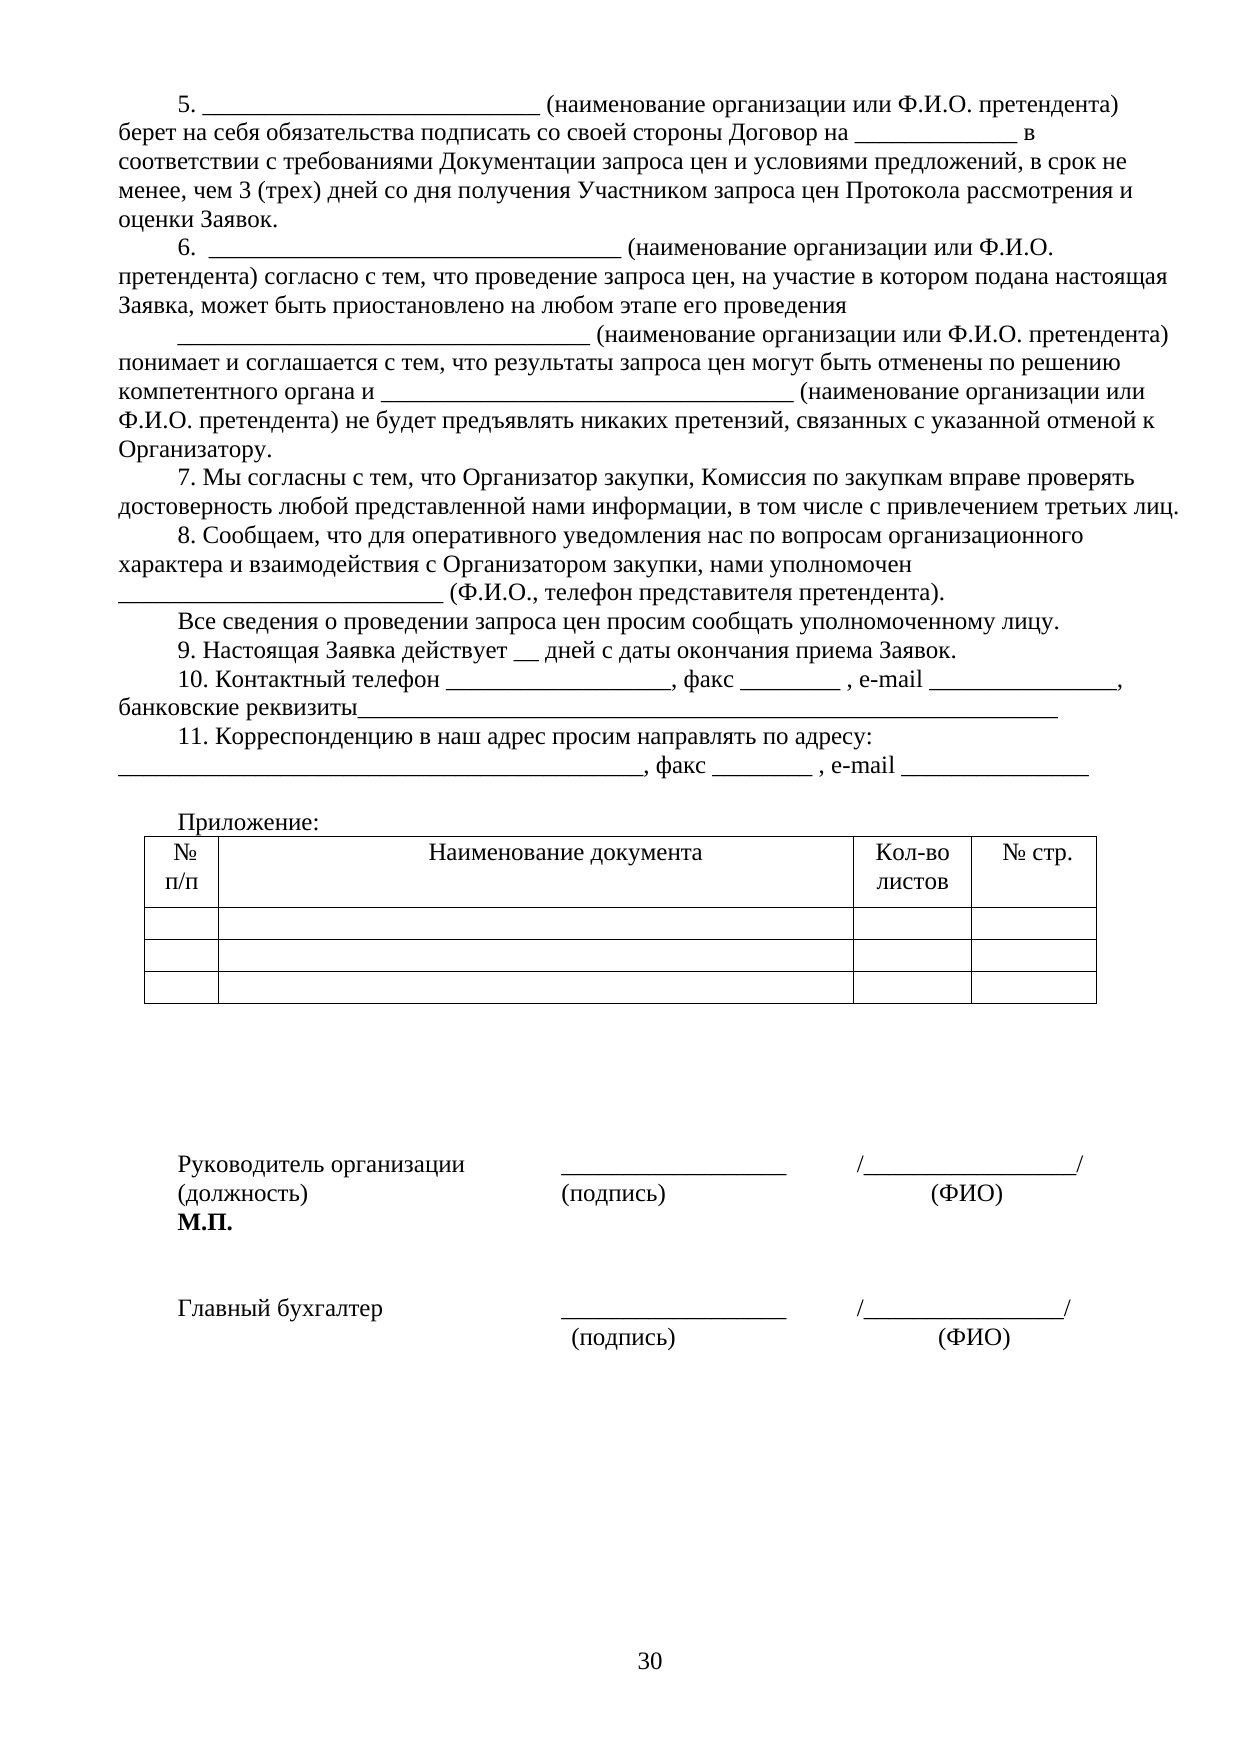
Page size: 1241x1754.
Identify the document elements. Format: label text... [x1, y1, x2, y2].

text 5. ___________________________ (наименование организации или Ф.И.О. претендента) берет на себя обязательства подписать со своей стороны Договор на _____________ в соответствии с требованиями Документации запроса цен и условиями предложений, в срок не менее, чем 3 (трех) дней со дня получения Участником запроса цен Протокола рассмотрения и оценки Заявок. [118, 89, 1181, 232]
text (должность) (подпись) (ФИО) [118, 1178, 1181, 1207]
table_cell [972, 940, 1096, 971]
text Главный бухгалтер __________________ /________________/ [118, 1293, 1181, 1322]
table_header Наименование документа [219, 837, 853, 907]
table_cell [972, 972, 1096, 1002]
text 7. Мы согласны с тем, что Организатор закупки, Комиссия по закупкам вправе проверять достоверность любой представленной нами информации, в том числе с привлечением третьих лиц. [118, 462, 1181, 520]
text 11. Корреспонденцию в наш адрес просим направлять по адресу: __________________________________________, факс ________ , e-mail _______________ [118, 721, 1181, 779]
table_cell [145, 940, 218, 971]
table_header № стр. [972, 837, 1096, 907]
text _________________________________ (наименование организации или Ф.И.О. претендента) понимает и соглашается с тем, что результаты запроса цен могут быть отменены по решению компетентного органа и _________________________________ (наименование организации или Ф.И.О. претендента) не будет предъявлять никаких претензий, связанных с указанной отменой к Организатору. [118, 319, 1181, 462]
text 9. Настоящая Заявка действует __ дней с даты окончания приема Заявок. [118, 635, 1181, 664]
table_cell [219, 972, 853, 1002]
text М.П. [118, 1207, 1181, 1236]
text Приложение: [118, 807, 1181, 836]
text Руководитель организации __________________ /_________________/ [118, 1149, 1181, 1178]
table_cell [145, 972, 218, 1002]
table_header № п/п [145, 837, 218, 907]
table_cell [854, 972, 971, 1002]
table_cell [219, 940, 853, 971]
text (подпись) (ФИО) [118, 1322, 1181, 1351]
table_cell [854, 908, 971, 939]
text 8. Сообщаем, что для оперативного уведомления нас по вопросам организационного характера и взаимодействия с Организатором закупки, нами уполномочен __________________________ (Ф.И.О., телефон представителя претендента). [118, 520, 1181, 606]
table_header Кол-во листов [854, 837, 971, 907]
table_cell [219, 908, 853, 939]
text Все сведения о проведении запроса цен просим сообщать уполномоченному лицу. [118, 606, 1181, 635]
table_cell [854, 940, 971, 971]
table_cell [972, 908, 1096, 939]
text 6. _________________________________ (наименование организации или Ф.И.О. претендента) согласно с тем, что проведение запроса цен, на участие в котором подана настоящая Заявка, может быть приостановлено на любом этапе его проведения [118, 232, 1181, 319]
text 10. Контактный телефон __________________, факс ________ , e-mail _______________, банковские реквизиты________________________________________________________ [118, 664, 1181, 721]
table_cell [145, 908, 218, 939]
